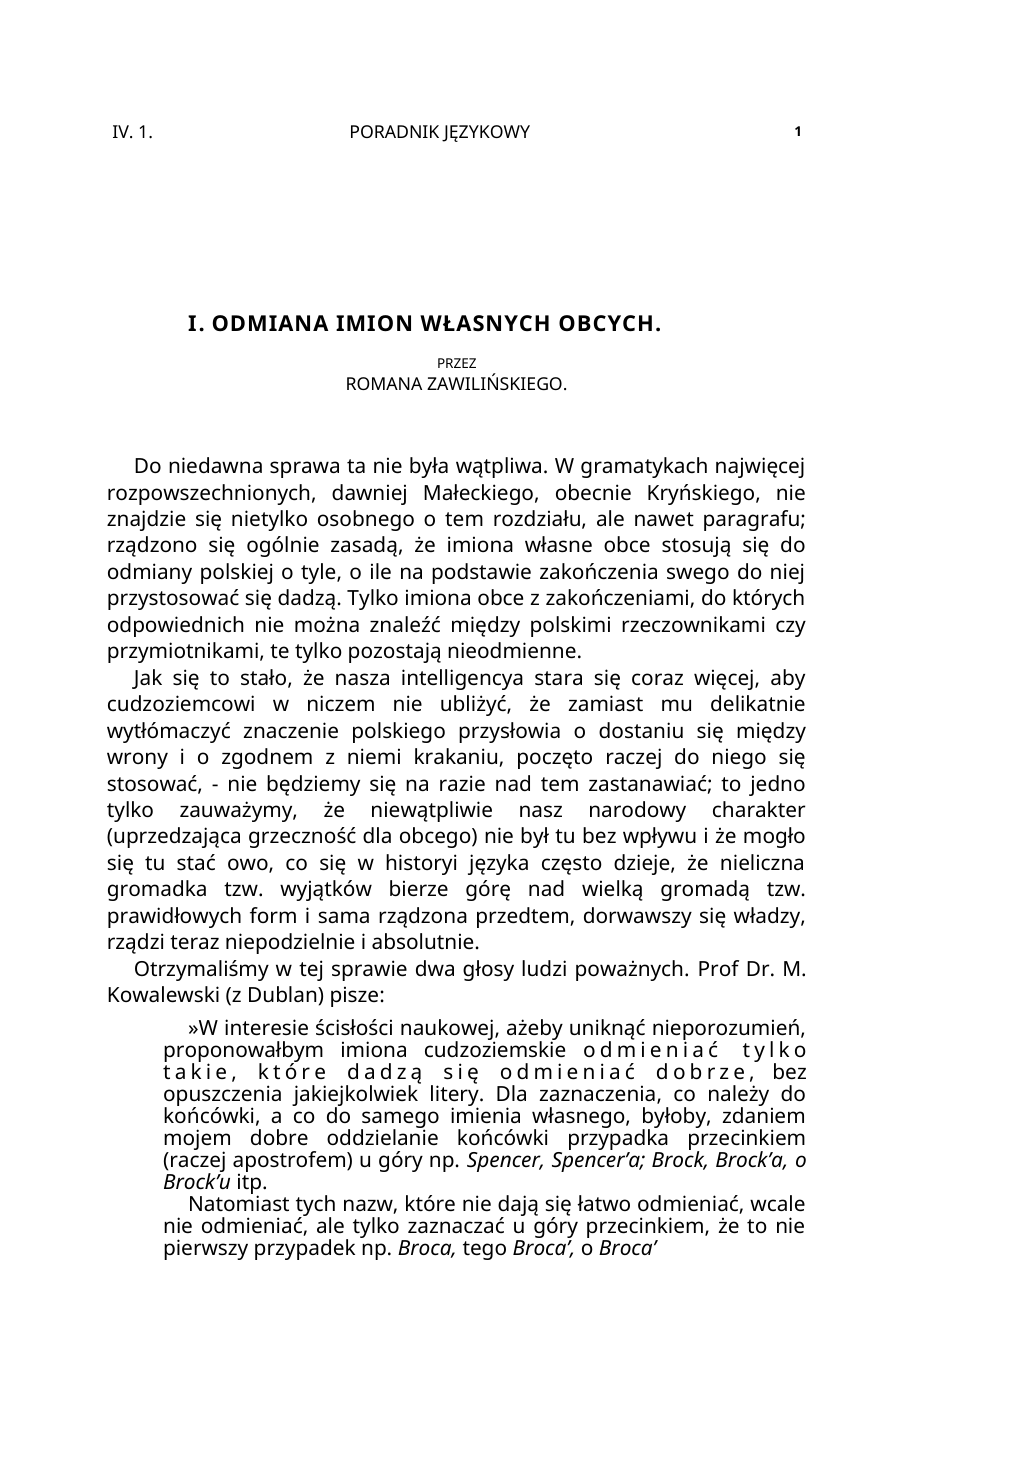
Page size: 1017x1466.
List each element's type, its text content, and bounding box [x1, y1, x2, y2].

text Natomiast tych nazw, które nie dają się łatwo odmieniać, wcale nie odmieniać, ale tylko zaznaczać u góry przecinkiem, że to nie pierwszy przypadek np. Broca, tego Broca’, o Broca’ [163, 1194, 807, 1260]
text PRZEZ [107, 358, 807, 371]
text Otrzymaliśmy w tej sprawie dwa głosy ludzi poważnych. Prof Dr. M. Kowalewski (z Dublan) pisze: [107, 955, 807, 1008]
text PORADNIK JĘZYKOWY [349, 124, 530, 142]
text ROMANA ZAWILIŃSKIEGO. [107, 376, 807, 394]
text IV. 1. [112, 124, 153, 142]
text »W interesie ścisłości naukowej, ażeby uniknąć nieporozumień, proponowałbym imiona cudzoziemskie odmieniać tylko takie, które dadzą się odmieniać dobrze, bez opuszczenia jakiejkolwiek litery. Dla zaznaczenia, co należy do końcówki, a co do samego imienia własnego, byłoby, zdaniem mojem dobre oddzielanie końcówki przypadka przecinkiem (raczej apostrofem) u góry np. Spencer, Spencer’a; Brock, Brock’a, o Brock’u itp. [163, 1018, 807, 1194]
list ODMIANA IMION WŁASNYCH OBCYCH. [163, 314, 662, 336]
text Jak się to stało, że nasza intelligencya stara się coraz więcej, aby cudzoziemcowi w niczem nie ubliżyć, że zamiast mu delikatnie wytłómaczyć znaczenie polskiego przysłowia o dostaniu się między wrony i o zgodnem z niemi krakaniu, poczęto raczej do niego się stosować, - nie będziemy się na razie nad tem zastanawiać; to jedno tylko zauważymy, że niewątpliwie nasz narodowy charakter (uprzedzająca grzeczność dla obcego) nie był tu bez wpływu i że mogło się tu stać owo, co się w historyi języka często dzieje, że nieliczna gromadka tzw. wyjątków bierze górę nad wielką gromadą tzw. prawidłowych form i sama rządzona przedtem, dorwawszy się władzy, rządzi teraz niepodzielnie i absolutnie. [107, 664, 807, 955]
text Do niedawna sprawa ta nie była wątpliwa. W gramatykach najwięcej rozpowszechnionych, dawniej Małeckiego, obecnie Kryńskiego, nie znajdzie się nietylko osobnego o tem rozdziału, ale nawet paragrafu; rządzono się ogólnie zasadą, że imiona własne obce stosują się do odmiany polskiej o tyle, o ile na podstawie zakończenia swego do niej przystosować się dadzą. Tylko imiona obce z zakończeniami, do których odpowiednich nie można znaleźć między polskimi rzeczownikami czy przymiotnikami, te tylko pozostają nieodmienne. [107, 452, 807, 664]
